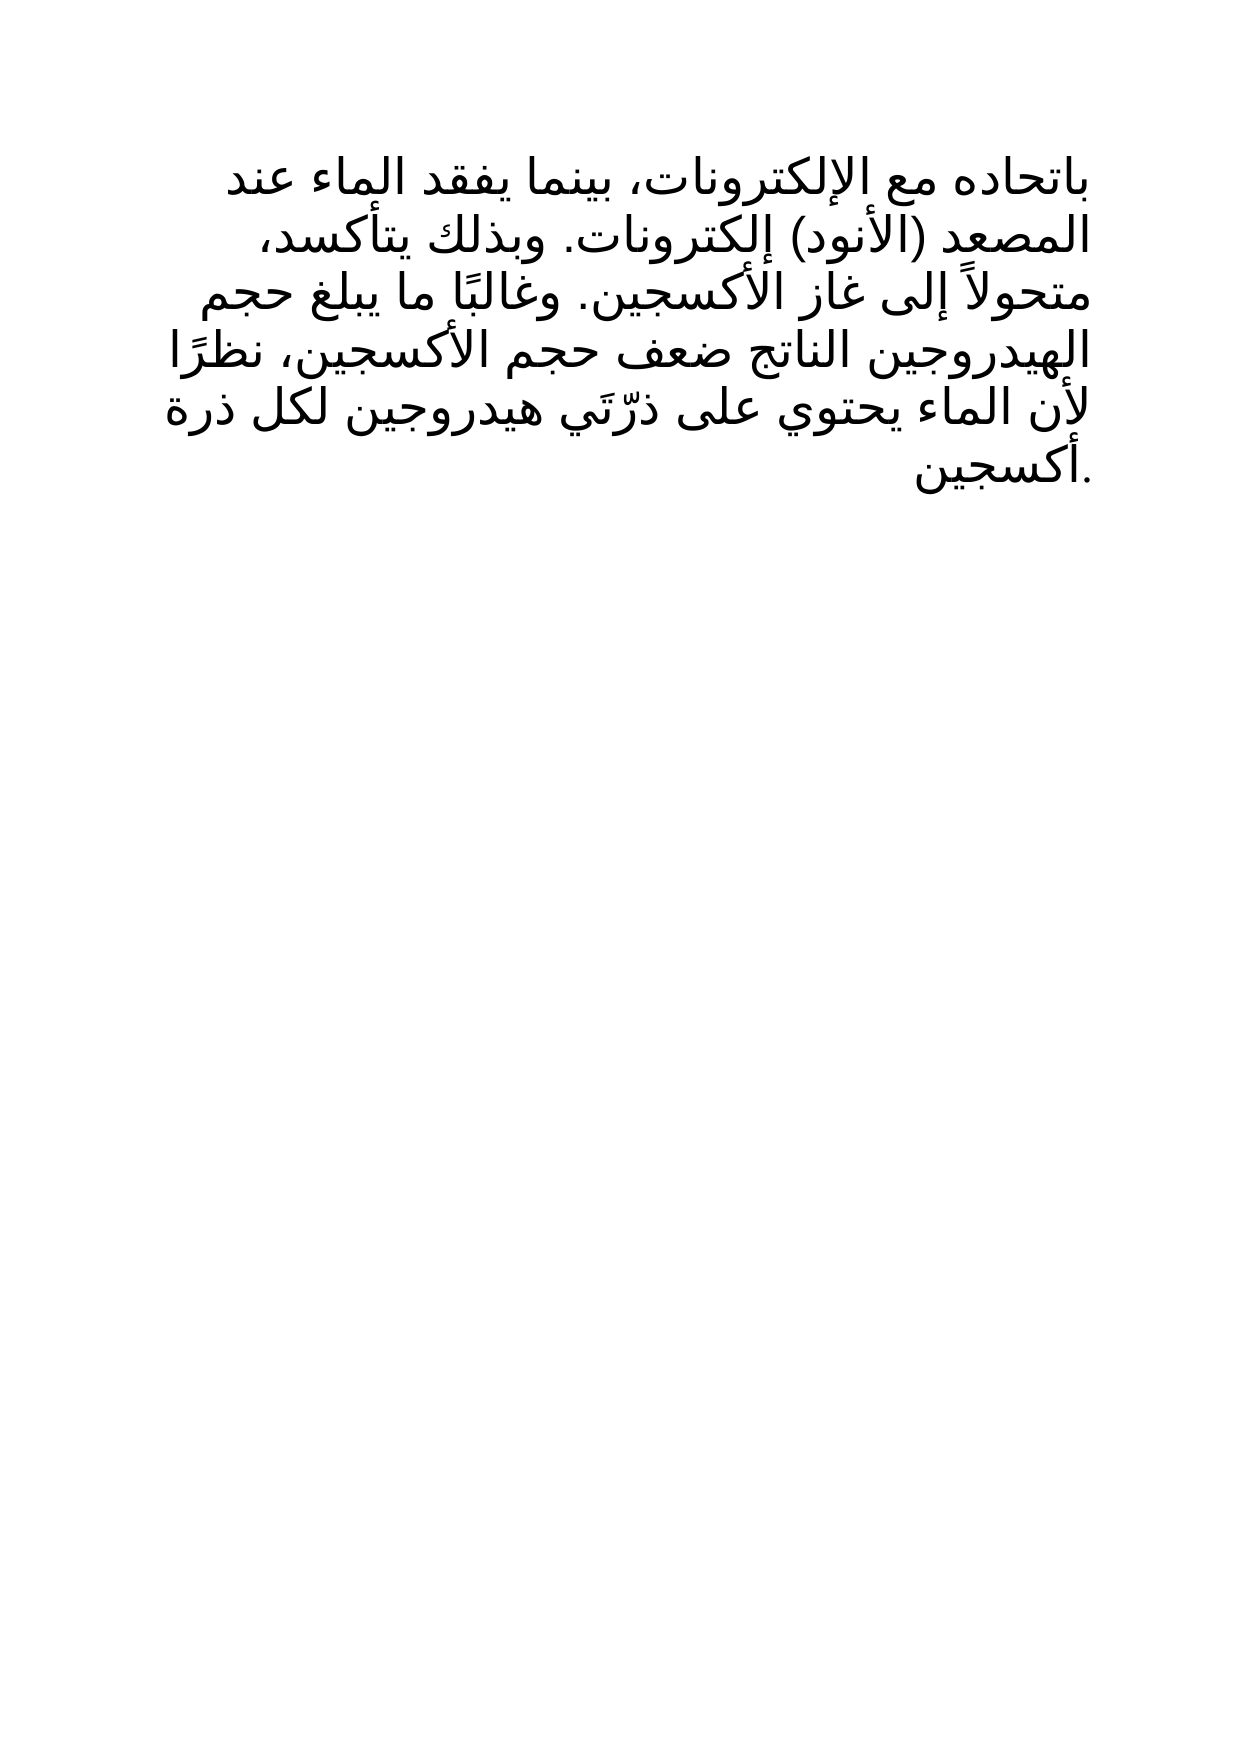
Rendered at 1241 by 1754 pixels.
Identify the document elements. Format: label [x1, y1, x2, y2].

text [148, 148, 1093, 493]
